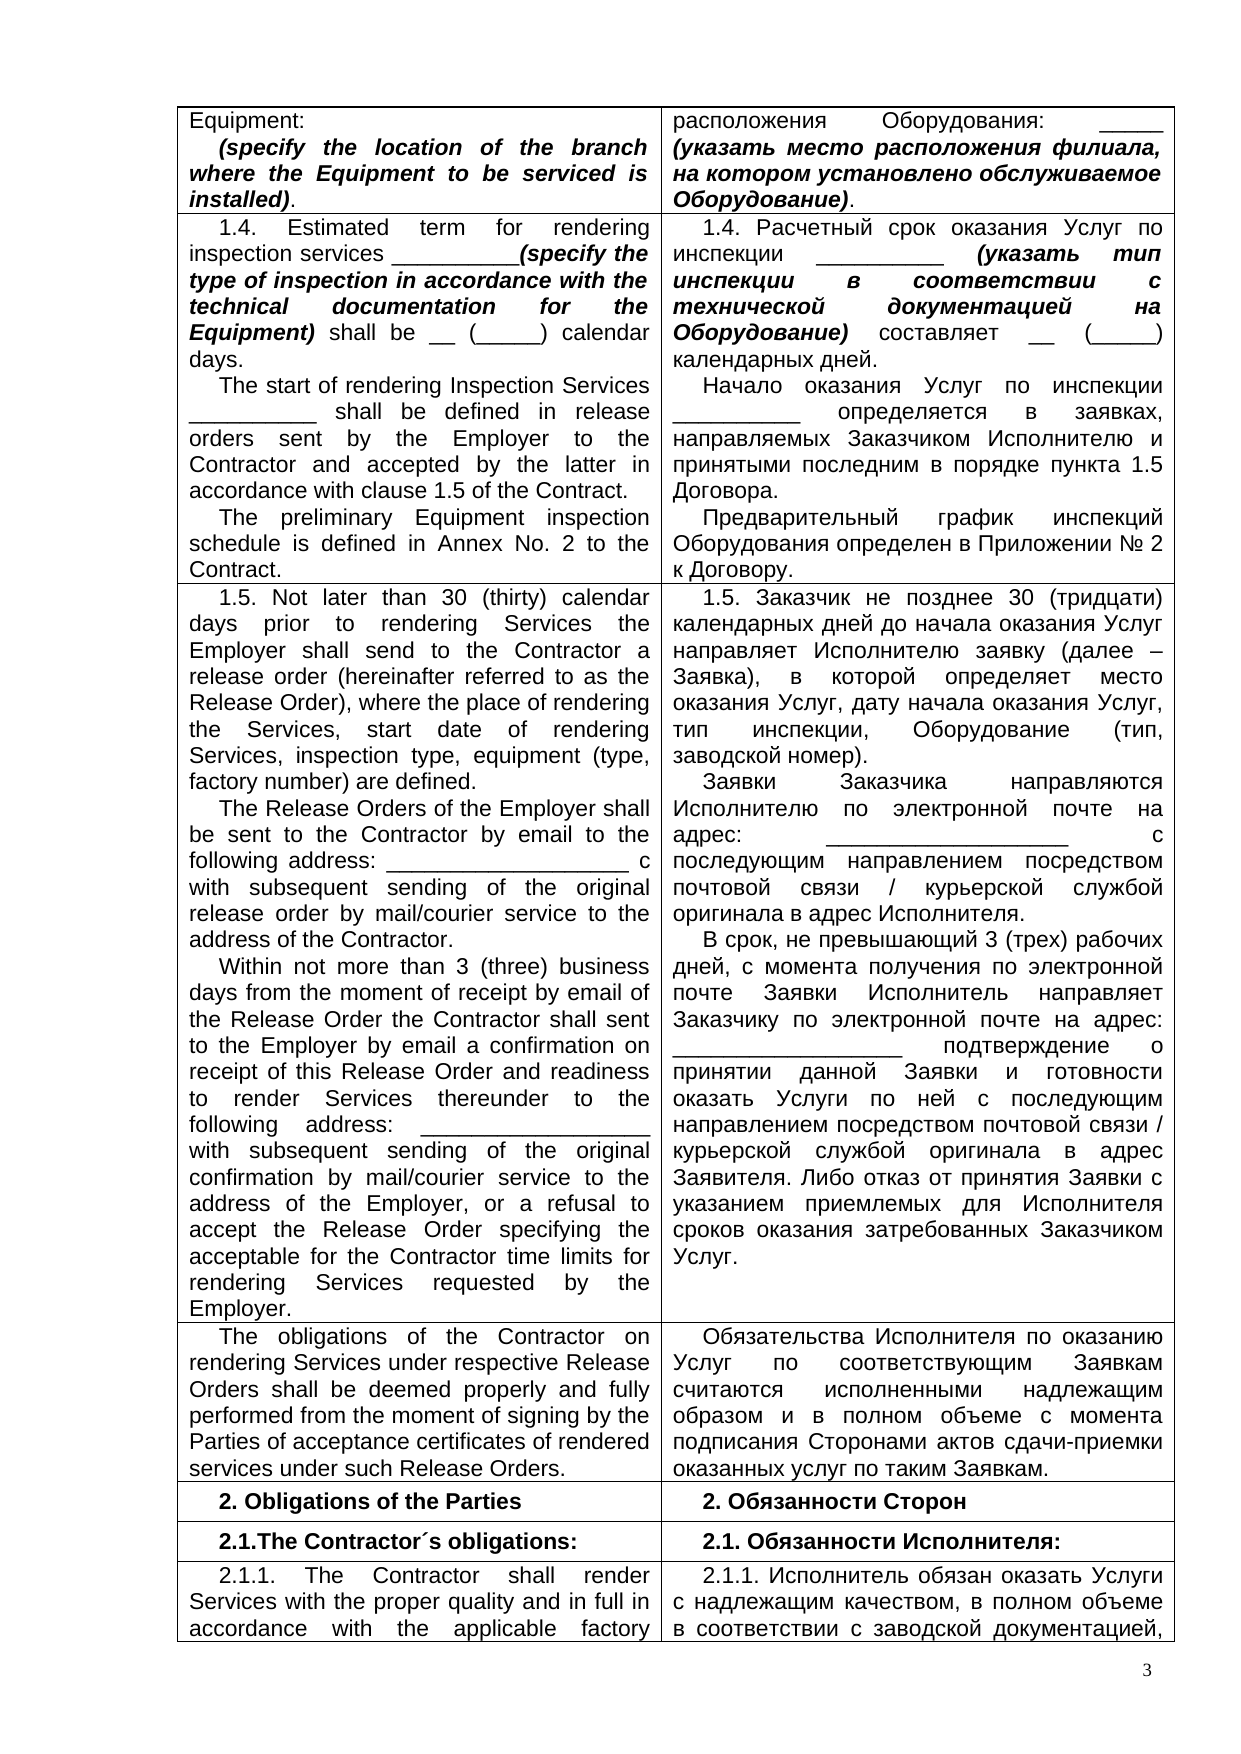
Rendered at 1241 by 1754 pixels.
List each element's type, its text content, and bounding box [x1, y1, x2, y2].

table_cell 2.1. Обязанности Исполнителя: [662, 1522, 1174, 1561]
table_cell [178, 108, 661, 213]
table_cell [178, 1562, 661, 1641]
table_cell 1.5. Заказчик не позднее 30 (тридцати) календарных дней до начала оказания Услуг направляет Исполнителю заявку (далее – Заявка), в которой определяет место оказания Услуг, дату начала оказания Услуг, тип инспекции, Оборудование (тип, заводской номер). Заявки Заказчика направляются Исполнителю по электронной почте на адрес: ___________________ с последующим направлением посредством почтовой связи / курьерской службой оригинала в адрес Исполнителя. В срок, не превышающий 3 (трех) рабочих дней, с момента получения по электронной почте Заявки Исполнитель направляет Заказчику по электронной почте на адрес: __________________ подтверждение о принятии данной Заявки и готовности оказать Услуги по ней с последующим направлением посредством почтовой связи / курьерской службой оригинала в адрес Заявителя. Либо отказ от принятия Заявки с указанием приемлемых для Исполнителя сроков оказания затребованных Заказчиком Услуг. [662, 584, 1174, 1322]
table_cell 2. Obligations of the Parties [178, 1482, 661, 1521]
table_cell 1.4. Estimated term for rendering inspection services __________(specify the type of inspection in accordance with the technical documentation for the Equipment) shall be __ (_____) calendar days. The start of rendering Inspection Services __________ shall be defined in release orders sent by the Employer to the Contractor and accepted by the latter in accordance with clause 1.5 of the Contract. The preliminary Equipment inspection schedule is defined in Annex No. 2 to the Contract. [178, 214, 661, 583]
table_cell Обязательства Исполнителя по оказанию Услуг по соответствующим Заявкам считаются исполненными надлежащим образом и в полном объеме с момента подписания Сторонами актов сдачи-приемки оказанных услуг по таким Заявкам. [662, 1323, 1174, 1481]
table_cell 1.4. Расчетный срок оказания Услуг по инспекции __________ (указать тип инспекции в соответствии с технической документацией на Оборудование) составляет __ (_____) календарных дней. Начало оказания Услуг по инспекции __________ определяется в заявках, направляемых Заказчиком Исполнителю и принятыми последним в порядке пункта 1.5 Договора. Предварительный график инспекций Оборудования определен в Приложении № 2 к Договору. [662, 214, 1174, 583]
table_cell 1.5. Not later than 30 (thirty) calendar days prior to rendering Services the Employer shall send to the Contractor a release order (hereinafter referred to as the Release Order), where the place of rendering the Services, start date of rendering Services, inspection type, equipment (type, factory number) are defined. The Release Orders of the Employer shall be sent to the Contractor by email to the following address: ___________________ с with subsequent sending of the original release order by mail/courier service to the address of the Contractor. Within not more than 3 (three) business days from the moment of receipt by email of the Release Order the Contractor shall sent to the Employer by email a confirmation on receipt of this Release Order and readiness to render Services thereunder to the following address: __________________ with subsequent sending of the original confirmation by mail/courier service to the address of the Employer, or a refusal to accept the Release Order specifying the acceptable for the Contractor time limits for rendering Services requested by the Employer. [178, 584, 661, 1322]
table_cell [662, 1562, 1174, 1641]
table_cell 2. Обязанности Сторон [662, 1482, 1174, 1521]
table_cell 2.1.The Contractor´s obligations: [178, 1522, 661, 1561]
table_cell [662, 108, 1174, 213]
table_cell The obligations of the Contractor on rendering Services under respective Release Orders shall be deemed properly and fully performed from the moment of signing by the Parties of acceptance certificates of rendered services under such Release Orders. [178, 1323, 661, 1481]
